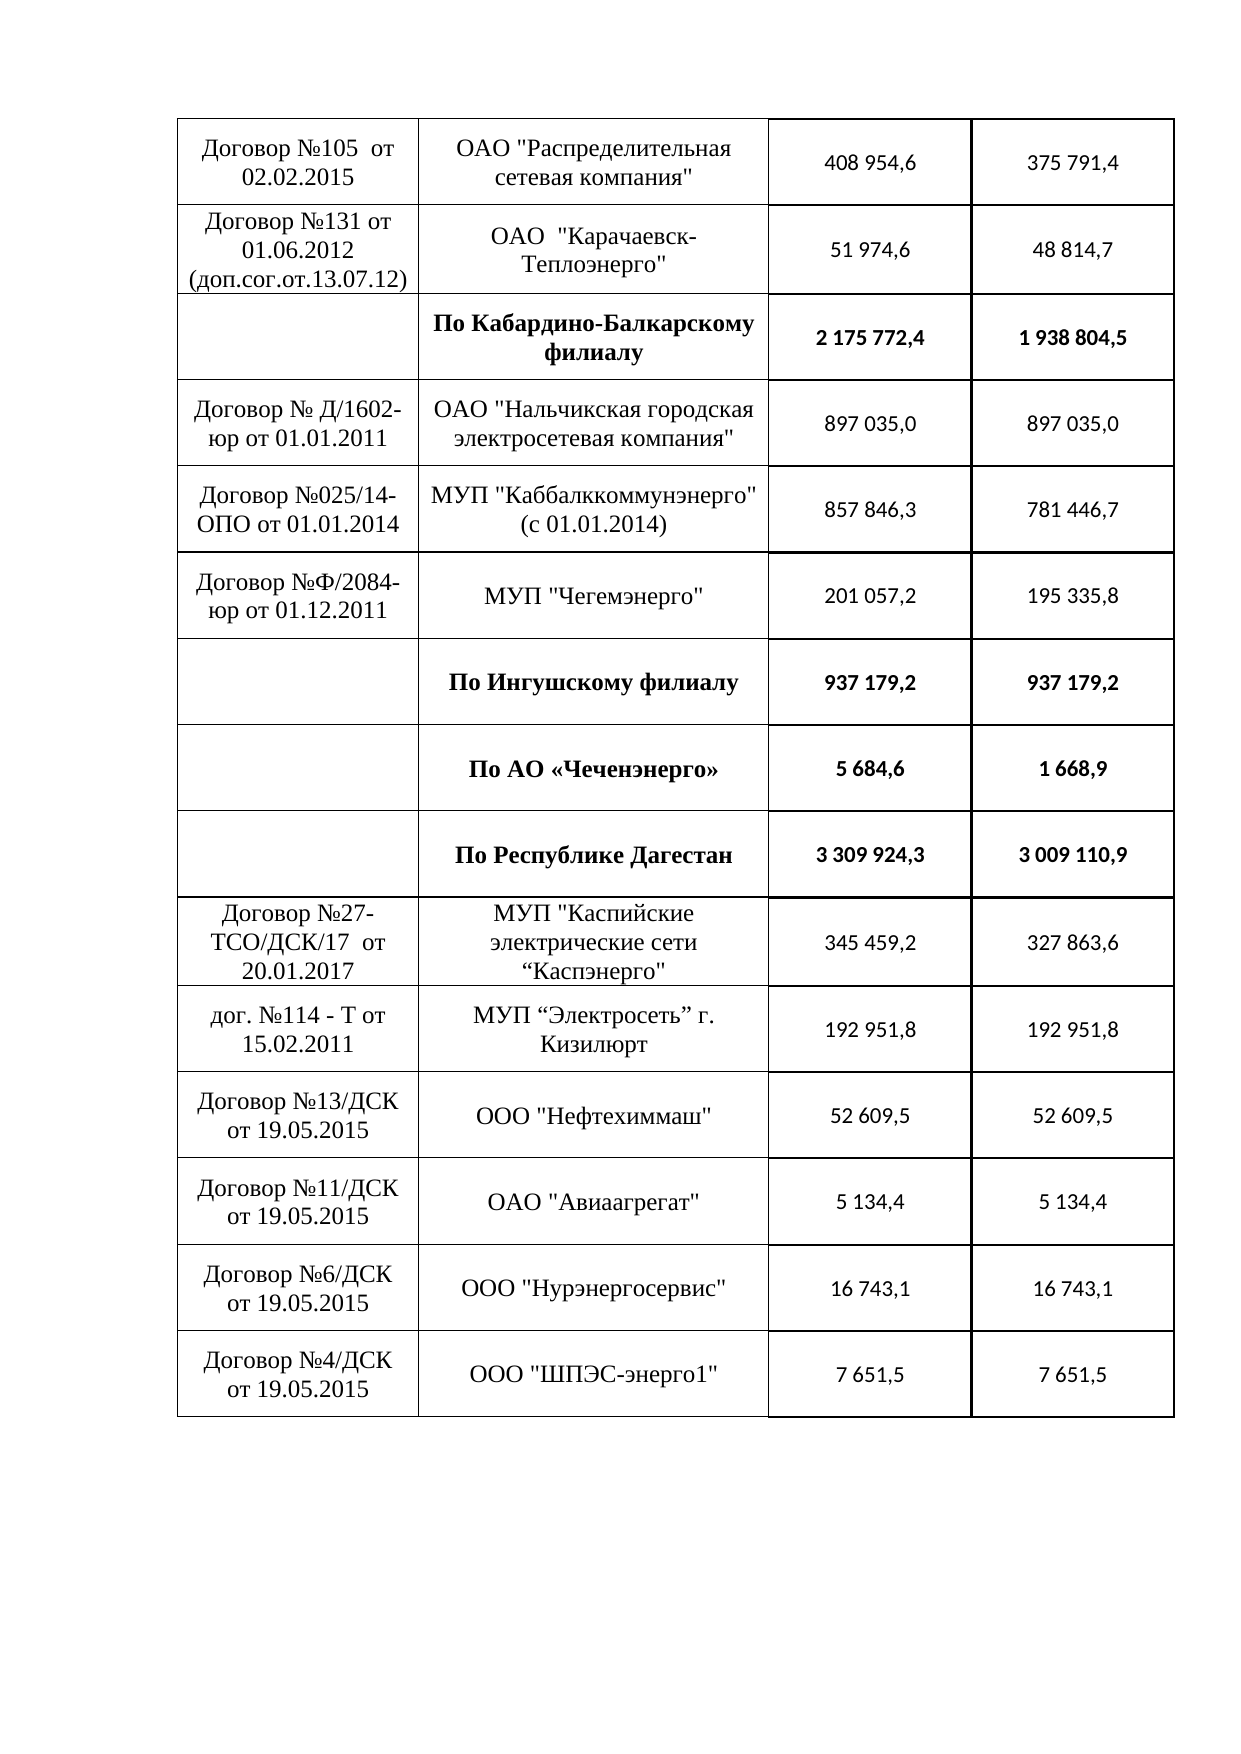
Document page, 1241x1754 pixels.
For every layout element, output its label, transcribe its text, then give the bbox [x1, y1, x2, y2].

table_cell МУП "Каббалккоммунэнерго" (с 01.01.2014) [419, 466, 768, 551]
table_cell 1 938 804,5 [973, 295, 1173, 379]
table_cell 52 609,5 [769, 1073, 970, 1157]
table_cell 52 609,5 [973, 1073, 1173, 1157]
table_cell ООО "Нурэнергосервис" [419, 1245, 768, 1330]
table_cell 897 035,0 [973, 381, 1173, 465]
table_cell 5 134,4 [973, 1159, 1173, 1243]
table_cell 3 309 924,3 [769, 812, 970, 896]
table_cell 327 863,6 [973, 899, 1173, 985]
table_cell 2 175 772,4 [769, 295, 970, 379]
table_cell [178, 294, 418, 379]
table_cell Договор №4/ДСК от 19.05.2015 [178, 1331, 418, 1416]
table_cell ОАО "Карачаевск-Теплоэнерго" [419, 205, 768, 293]
table_cell 192 951,8 [769, 987, 970, 1071]
table_cell Договор №105 от 02.02.2015 [178, 119, 418, 204]
table_cell 195 335,8 [973, 554, 1173, 638]
table_cell 192 951,8 [973, 987, 1173, 1071]
table_cell 51 974,6 [769, 206, 970, 293]
table_cell Договор №27-ТСО/ДСК/17 от 20.01.2017 [178, 898, 418, 985]
table_cell [178, 725, 418, 810]
table_cell 937 179,2 [769, 640, 970, 724]
table_cell ООО "Нефтехиммаш" [419, 1072, 768, 1157]
table_cell 408 954,6 [769, 120, 970, 204]
table_cell Договор №11/ДСК от 19.05.2015 [178, 1158, 418, 1243]
table_cell По Ингушскому филиалу [419, 639, 768, 724]
table_cell 5 134,4 [769, 1159, 970, 1243]
table_cell 345 459,2 [769, 899, 970, 985]
table_cell 375 791,4 [973, 120, 1173, 204]
table_cell 781 446,7 [973, 467, 1173, 551]
table_cell ОАО "Распределительная сетевая компания" [419, 119, 768, 204]
table_cell 16 743,1 [769, 1246, 970, 1330]
table_cell Договор №131 от 01.06.2012 (доп.сог.от.13.07.12) [178, 205, 418, 293]
table_cell Договор №Ф/2084-юр от 01.12.2011 [178, 553, 418, 638]
table_cell Договор №13/ДСК от 19.05.2015 [178, 1072, 418, 1157]
table_cell 5 684,6 [769, 726, 970, 810]
table_cell По Республике Дагестан [419, 811, 768, 896]
table_cell ОАО "Авиаагрегат" [419, 1158, 768, 1243]
table_cell По Кабардино-Балкарскому филиалу [419, 294, 768, 379]
table_cell [178, 811, 418, 896]
table_cell ОАО "Нальчикская городская электросетевая компания" [419, 380, 768, 465]
table_cell 16 743,1 [973, 1246, 1173, 1330]
table_cell 857 846,3 [769, 467, 970, 551]
table_cell 7 651,5 [769, 1332, 970, 1416]
table_cell 1 668,9 [973, 726, 1173, 810]
table_cell 48 814,7 [973, 206, 1173, 293]
table_cell 201 057,2 [769, 554, 970, 638]
table_cell МУП “Электросеть” г. Кизилюрт [419, 986, 768, 1071]
table_cell [178, 639, 418, 724]
table_cell дог. №114 - Т от 15.02.2011 [178, 986, 418, 1071]
table_cell 3 009 110,9 [973, 812, 1173, 896]
table_cell Договор №025/14-ОПО от 01.01.2014 [178, 466, 418, 551]
table_cell 7 651,5 [973, 1332, 1173, 1416]
table_cell 897 035,0 [769, 381, 970, 465]
table_cell По АО «Чеченэнерго» [419, 725, 768, 810]
table_cell ООО "ШПЭС-энерго1" [419, 1331, 768, 1416]
table_cell МУП "Каспийские электрические сети “Каспэнерго" [419, 898, 768, 985]
table_cell Договор №6/ДСК от 19.05.2015 [178, 1245, 418, 1330]
table_cell 937 179,2 [973, 640, 1173, 724]
table_cell МУП "Чегемэнерго" [419, 553, 768, 638]
table_cell Договор № Д/1602-юр от 01.01.2011 [178, 380, 418, 465]
